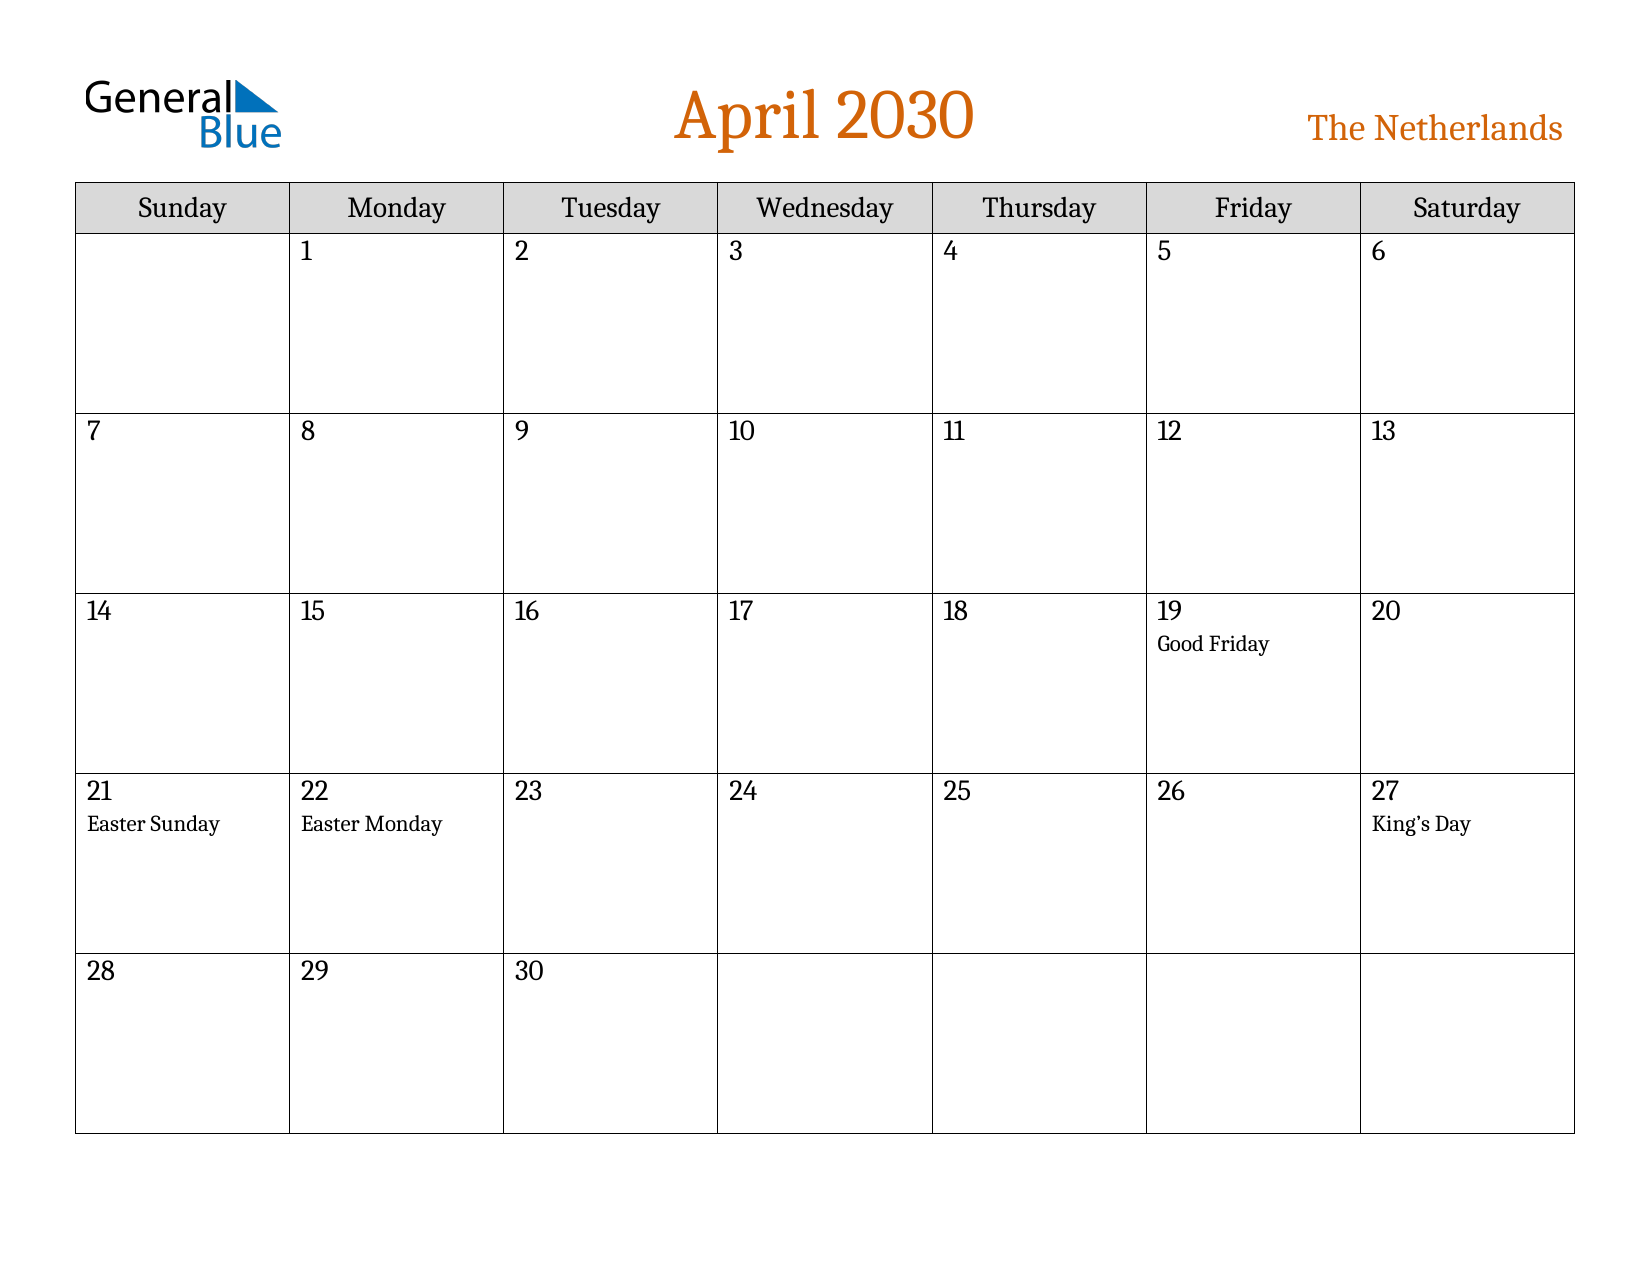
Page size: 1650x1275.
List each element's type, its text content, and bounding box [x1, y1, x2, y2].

table_cell 28 [76, 954, 289, 990]
table_cell Thursday [933, 183, 1146, 233]
table_cell [933, 270, 1146, 413]
table_cell 30 [504, 954, 717, 990]
table_cell [1361, 450, 1574, 593]
table_cell [718, 990, 932, 1133]
table_cell 5 [1147, 234, 1360, 270]
table_cell [933, 810, 1146, 953]
table_cell [933, 630, 1146, 773]
table_cell 21 [76, 774, 289, 810]
table_cell 22 [290, 774, 503, 810]
table_cell Friday [1147, 183, 1360, 233]
table_cell 25 [933, 774, 1146, 810]
table_cell Tuesday [504, 183, 717, 233]
table_cell [76, 270, 289, 413]
table_cell [1147, 810, 1360, 953]
table_cell [1361, 954, 1574, 990]
table_cell Monday [290, 183, 503, 233]
table_cell [504, 990, 717, 1133]
table_cell Easter Monday [290, 810, 503, 953]
table_cell [718, 810, 932, 953]
table_cell Easter Sunday [76, 810, 289, 953]
table_cell [290, 450, 503, 593]
table_cell 27 [1361, 774, 1574, 810]
table_cell 17 [718, 594, 932, 630]
table_cell 23 [504, 774, 717, 810]
table_cell 20 [1361, 594, 1574, 630]
table_cell 9 [504, 414, 717, 450]
table_header [76, 75, 503, 182]
table_header The Netherlands [1146, 75, 1574, 182]
table_cell [933, 990, 1146, 1133]
table_cell [718, 630, 932, 773]
table_cell 4 [933, 234, 1146, 270]
picture [86, 80, 281, 148]
table_cell 7 [76, 414, 289, 450]
table_cell 13 [1361, 414, 1574, 450]
table_cell 29 [290, 954, 503, 990]
table_cell [933, 450, 1146, 593]
table_cell Wednesday [718, 183, 932, 233]
table_cell [718, 450, 932, 593]
table_cell [1147, 450, 1360, 593]
table_cell 26 [1147, 774, 1360, 810]
table_cell 8 [290, 414, 503, 450]
table_cell 2 [504, 234, 717, 270]
table_cell Saturday [1361, 183, 1574, 233]
table_cell 10 [718, 414, 932, 450]
table_cell [290, 630, 503, 773]
table_cell [1361, 630, 1574, 773]
table_cell [1361, 990, 1574, 1133]
table_cell [76, 234, 289, 270]
table_cell [504, 810, 717, 953]
table_cell Sunday [76, 183, 289, 233]
table_cell 1 [290, 234, 503, 270]
table_header April 2030 [504, 75, 1146, 182]
table_cell 14 [76, 594, 289, 630]
table_cell 19 [1147, 594, 1360, 630]
table_cell [718, 954, 932, 990]
table_cell [504, 450, 717, 593]
table_cell 6 [1361, 234, 1574, 270]
table_cell [290, 990, 503, 1133]
table_cell [718, 270, 932, 413]
table_cell [1147, 270, 1360, 413]
table_cell [1147, 954, 1360, 990]
table_cell 18 [933, 594, 1146, 630]
table_cell [1147, 990, 1360, 1133]
table_cell [76, 990, 289, 1133]
table_cell [1361, 270, 1574, 413]
table_cell [76, 450, 289, 593]
table_cell 3 [718, 234, 932, 270]
table_cell King’s Day [1361, 810, 1574, 953]
table_cell 15 [290, 594, 503, 630]
table_cell Good Friday [1147, 630, 1360, 773]
table_cell 12 [1147, 414, 1360, 450]
table_cell [933, 954, 1146, 990]
table_cell [504, 630, 717, 773]
table_cell 24 [718, 774, 932, 810]
table_cell [290, 270, 503, 413]
table_cell 11 [933, 414, 1146, 450]
table_cell [504, 270, 717, 413]
table_cell [76, 630, 289, 773]
table_cell 16 [504, 594, 717, 630]
